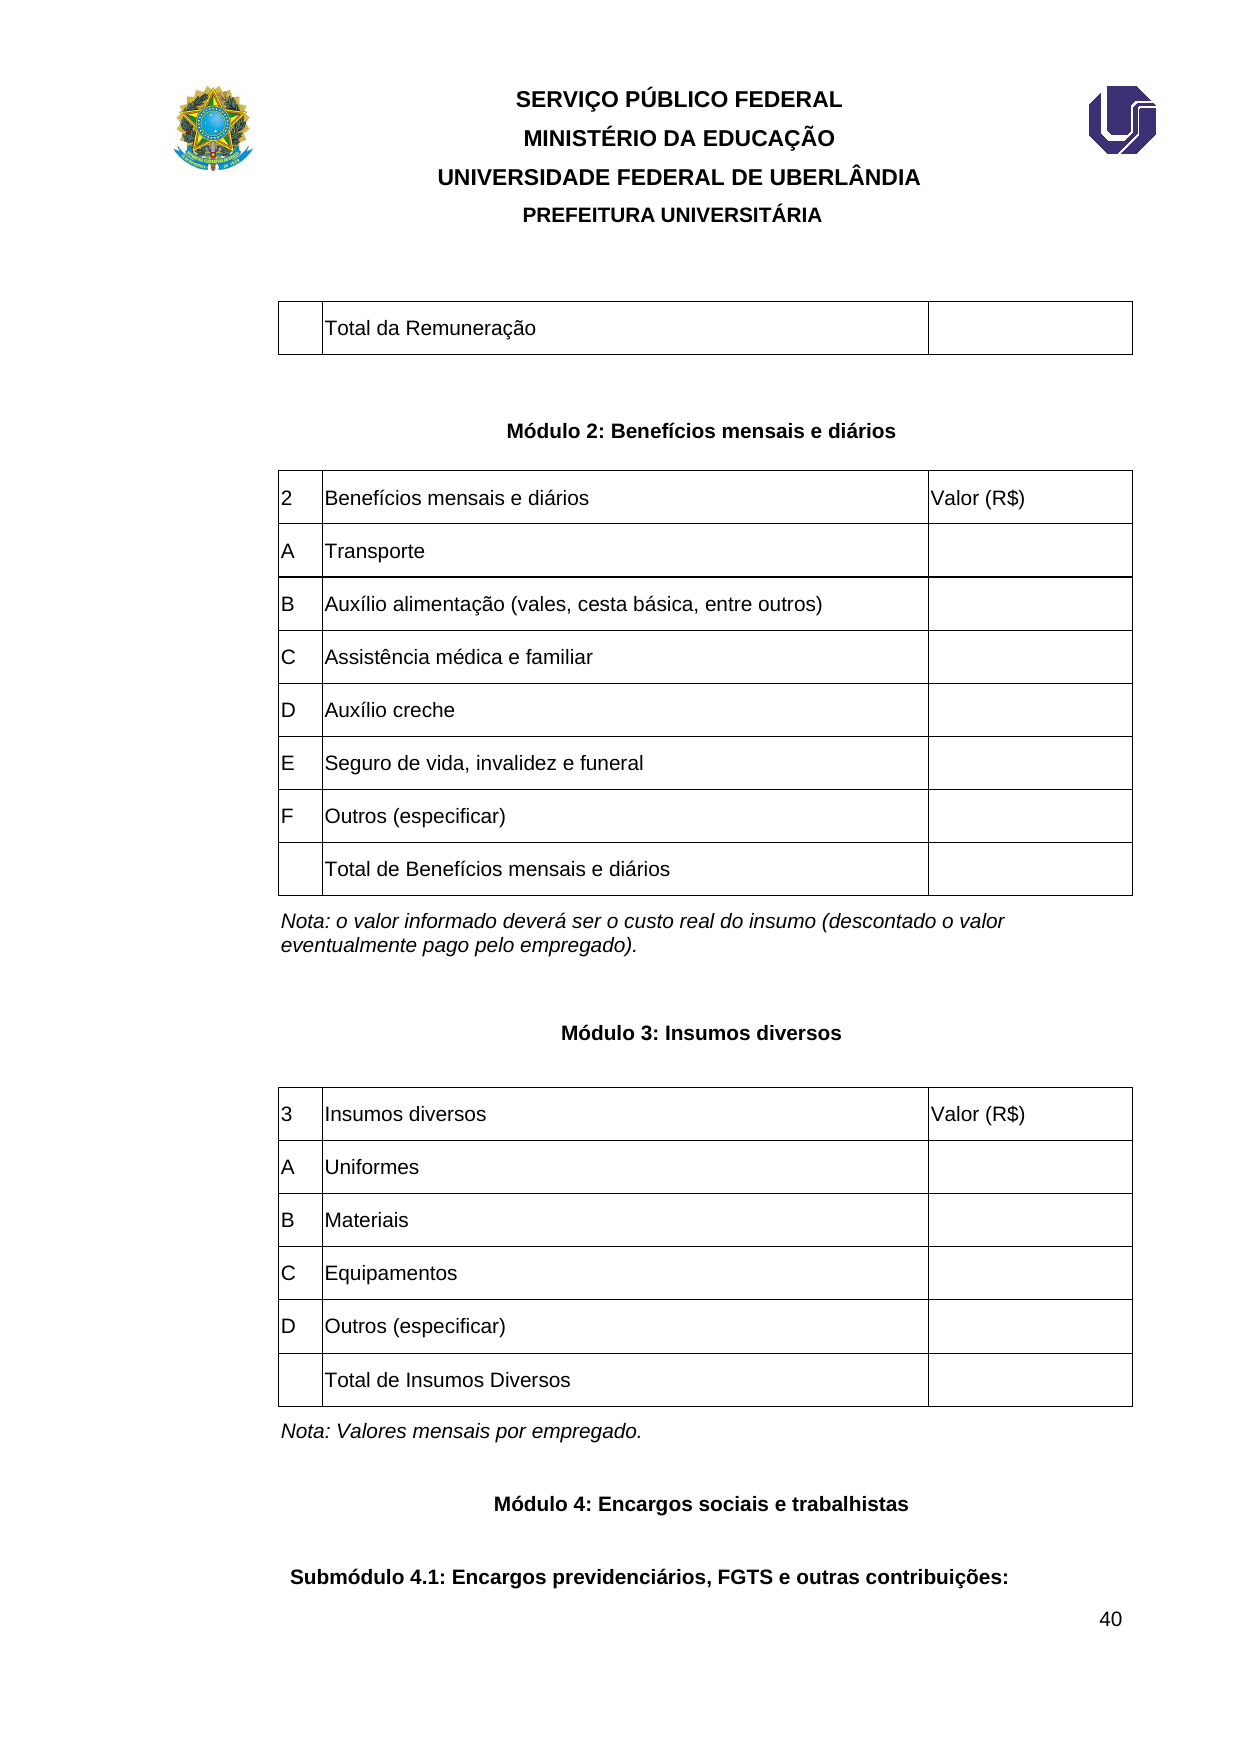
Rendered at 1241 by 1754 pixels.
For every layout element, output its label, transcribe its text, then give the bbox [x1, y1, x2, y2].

table_cell [929, 737, 1132, 789]
table_cell Total da Remuneração [323, 302, 928, 354]
text Módulo 3: Insumos diversos [281, 1021, 1122, 1044]
table_cell Auxílio creche [323, 684, 928, 736]
text Módulo 4: Encargos sociais e trabalhistas [281, 1492, 1122, 1516]
picture [173, 86, 253, 171]
table_header Insumos diversos [323, 1088, 928, 1140]
table_cell D [279, 1300, 322, 1352]
text Nota: o valor informado deverá ser o custo real do insumo (descontado o valor eventualmente pago pelo empregado). [281, 909, 1122, 957]
text Nota: Valores mensais por empregado. [281, 1419, 1122, 1443]
table_cell [929, 524, 1132, 576]
table_cell Seguro de vida, invalidez e funeral [323, 737, 928, 789]
table_cell C [279, 631, 322, 683]
table_cell A [279, 524, 322, 576]
table_header 3 [279, 1088, 322, 1140]
table_cell Transporte [323, 524, 928, 576]
table_cell Assistência médica e familiar [323, 631, 928, 683]
table_cell [929, 1300, 1132, 1352]
table_cell [929, 302, 1132, 354]
table_cell [929, 843, 1132, 895]
table_cell [929, 631, 1132, 683]
table_cell Outros (especificar) [323, 1300, 928, 1352]
table_header Benefícios mensais e diários [323, 471, 928, 523]
table_header 2 [279, 471, 322, 523]
table_cell A [279, 1141, 322, 1193]
table_cell [929, 1247, 1132, 1299]
table_cell [929, 1141, 1132, 1193]
table_cell [929, 790, 1132, 842]
table_cell F [279, 790, 322, 842]
table_cell [929, 684, 1132, 736]
table_cell Materiais [323, 1194, 928, 1246]
table_cell [279, 1354, 322, 1406]
table_cell Total de Insumos Diversos [323, 1354, 928, 1406]
text Módulo 2: Benefícios mensais e diários [281, 419, 1122, 443]
table_cell Equipamentos [323, 1247, 928, 1299]
table_cell [929, 1354, 1132, 1406]
table_cell Auxílio alimentação (vales, cesta básica, entre outros) [323, 578, 928, 629]
table_cell C [279, 1247, 322, 1299]
table_cell B [279, 1194, 322, 1246]
table_cell D [279, 684, 322, 736]
table_cell [929, 578, 1132, 629]
table_cell E [279, 737, 322, 789]
table_cell [279, 843, 322, 895]
table_cell B [279, 578, 322, 629]
table_header Valor (R$) [929, 1088, 1132, 1140]
table_cell Uniformes [323, 1141, 928, 1193]
table_cell [279, 302, 322, 354]
table_header Valor (R$) [929, 471, 1132, 523]
table_cell Outros (especificar) [323, 790, 928, 842]
table_cell Total de Benefícios mensais e diários [323, 843, 928, 895]
picture [1089, 86, 1157, 155]
table_cell [929, 1194, 1132, 1246]
text Submódulo 4.1: Encargos previdenciários, FGTS e outras contribuições: [177, 1565, 1122, 1589]
